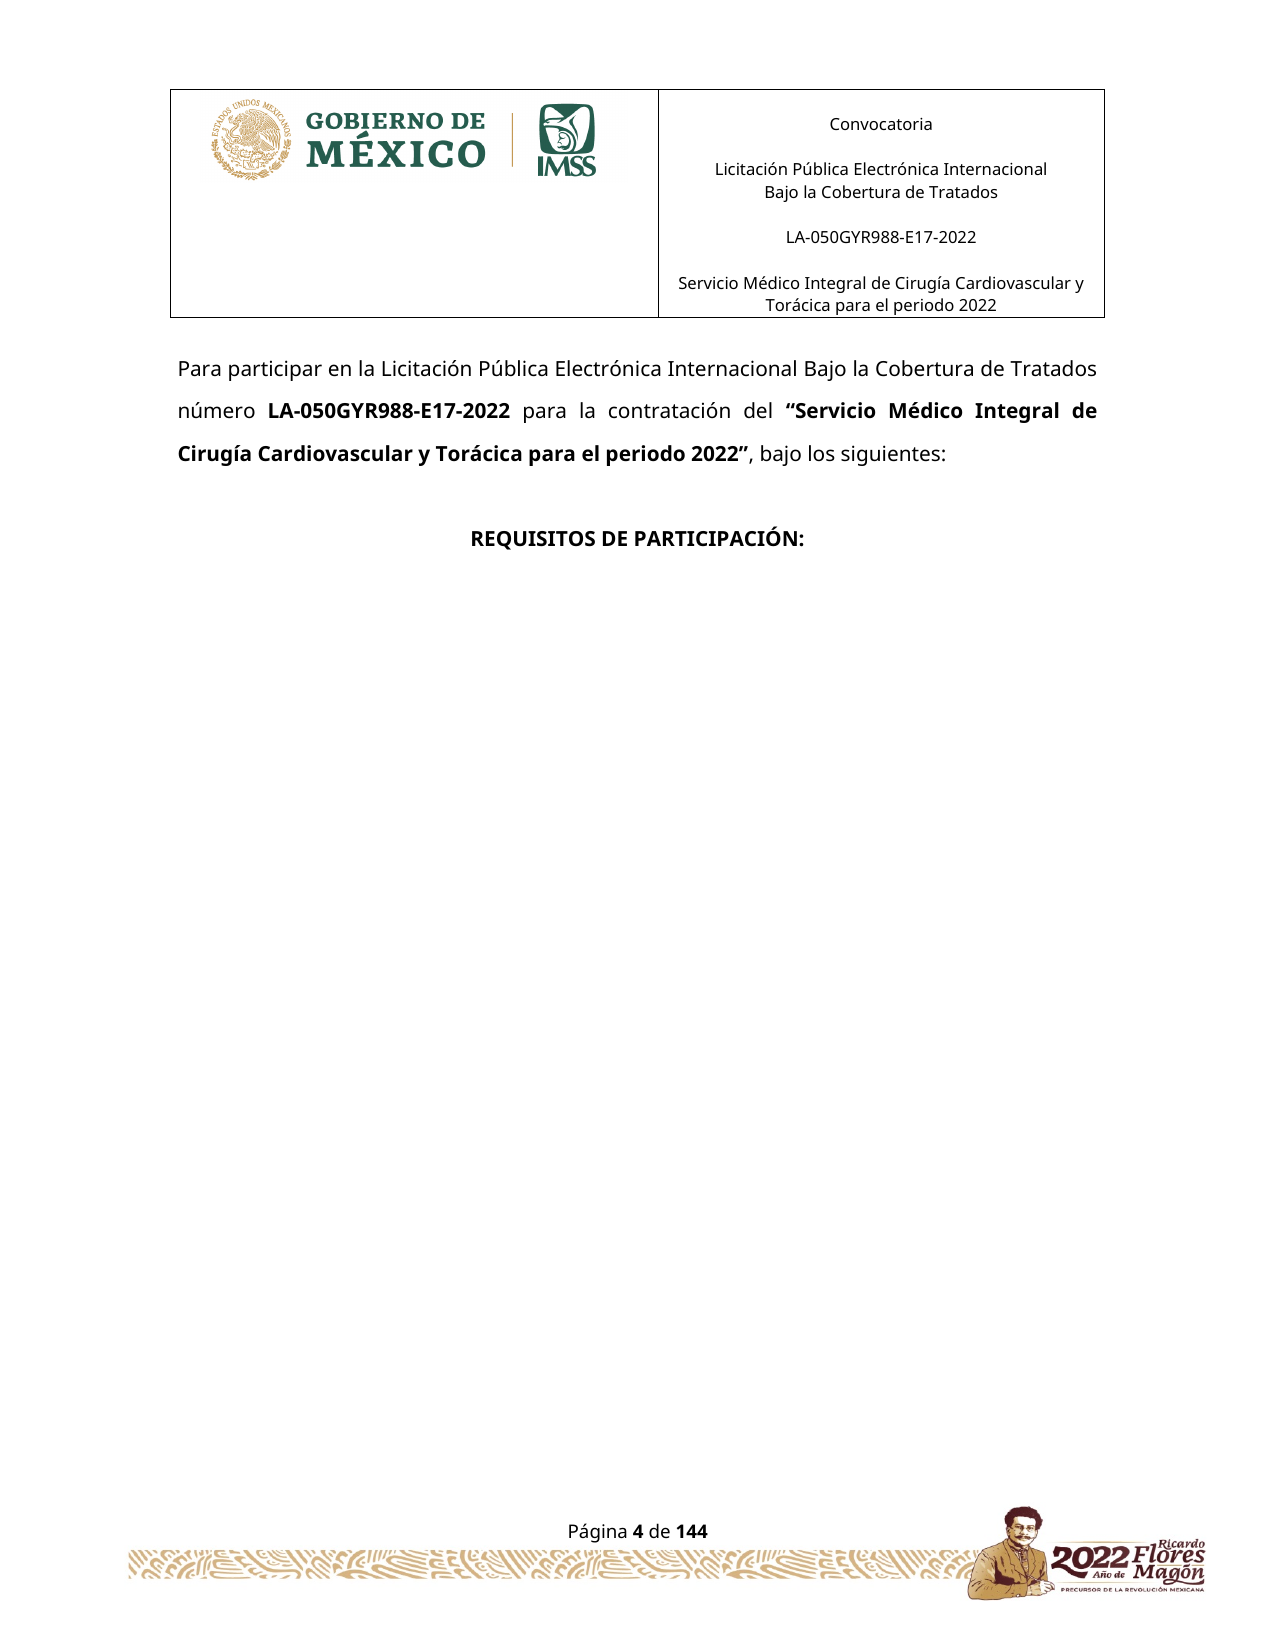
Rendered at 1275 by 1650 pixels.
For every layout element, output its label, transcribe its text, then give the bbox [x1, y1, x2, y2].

picture [38, 1502, 1275, 1642]
text Para participar en la Licitación Pública Electrónica Internacional Bajo la Cobertura de Tratados número LA-050GYR988-E17-2022 para la contratación del “Servicio Médico Integral de Cirugía Cardiovascular y Torácica para el periodo 2022”, bajo los siguientes: [177, 354, 1098, 467]
picture [200, 90, 629, 183]
text REQUISITOS DE PARTICIPACIÓN: [177, 524, 1098, 553]
